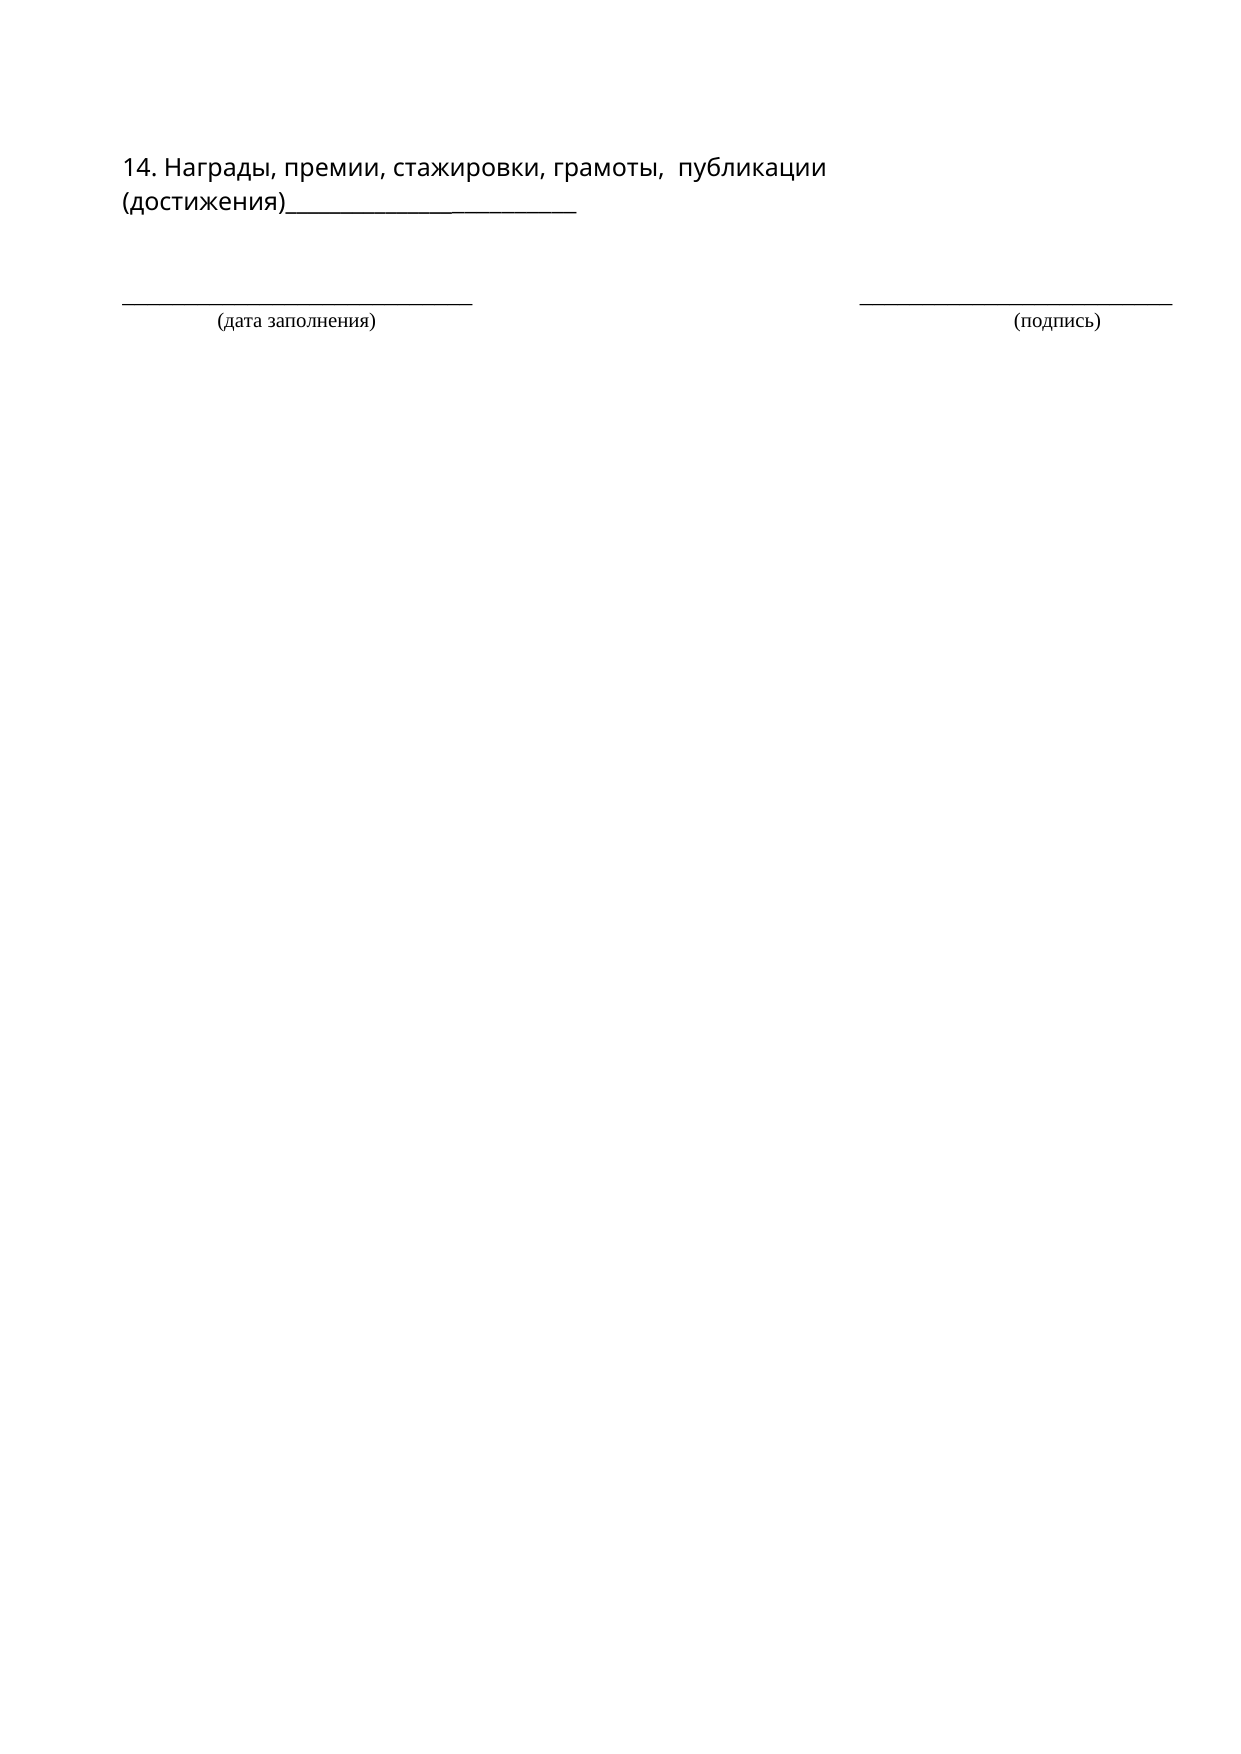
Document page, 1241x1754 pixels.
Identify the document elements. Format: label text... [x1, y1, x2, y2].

text 14. Награды, премии, стажировки, грамоты, публикации (достижения)_________________________ [122, 150, 1196, 218]
text (дата заполнения) (подпись) [122, 308, 1196, 332]
text ____________________________ _________________________ [122, 279, 1196, 308]
